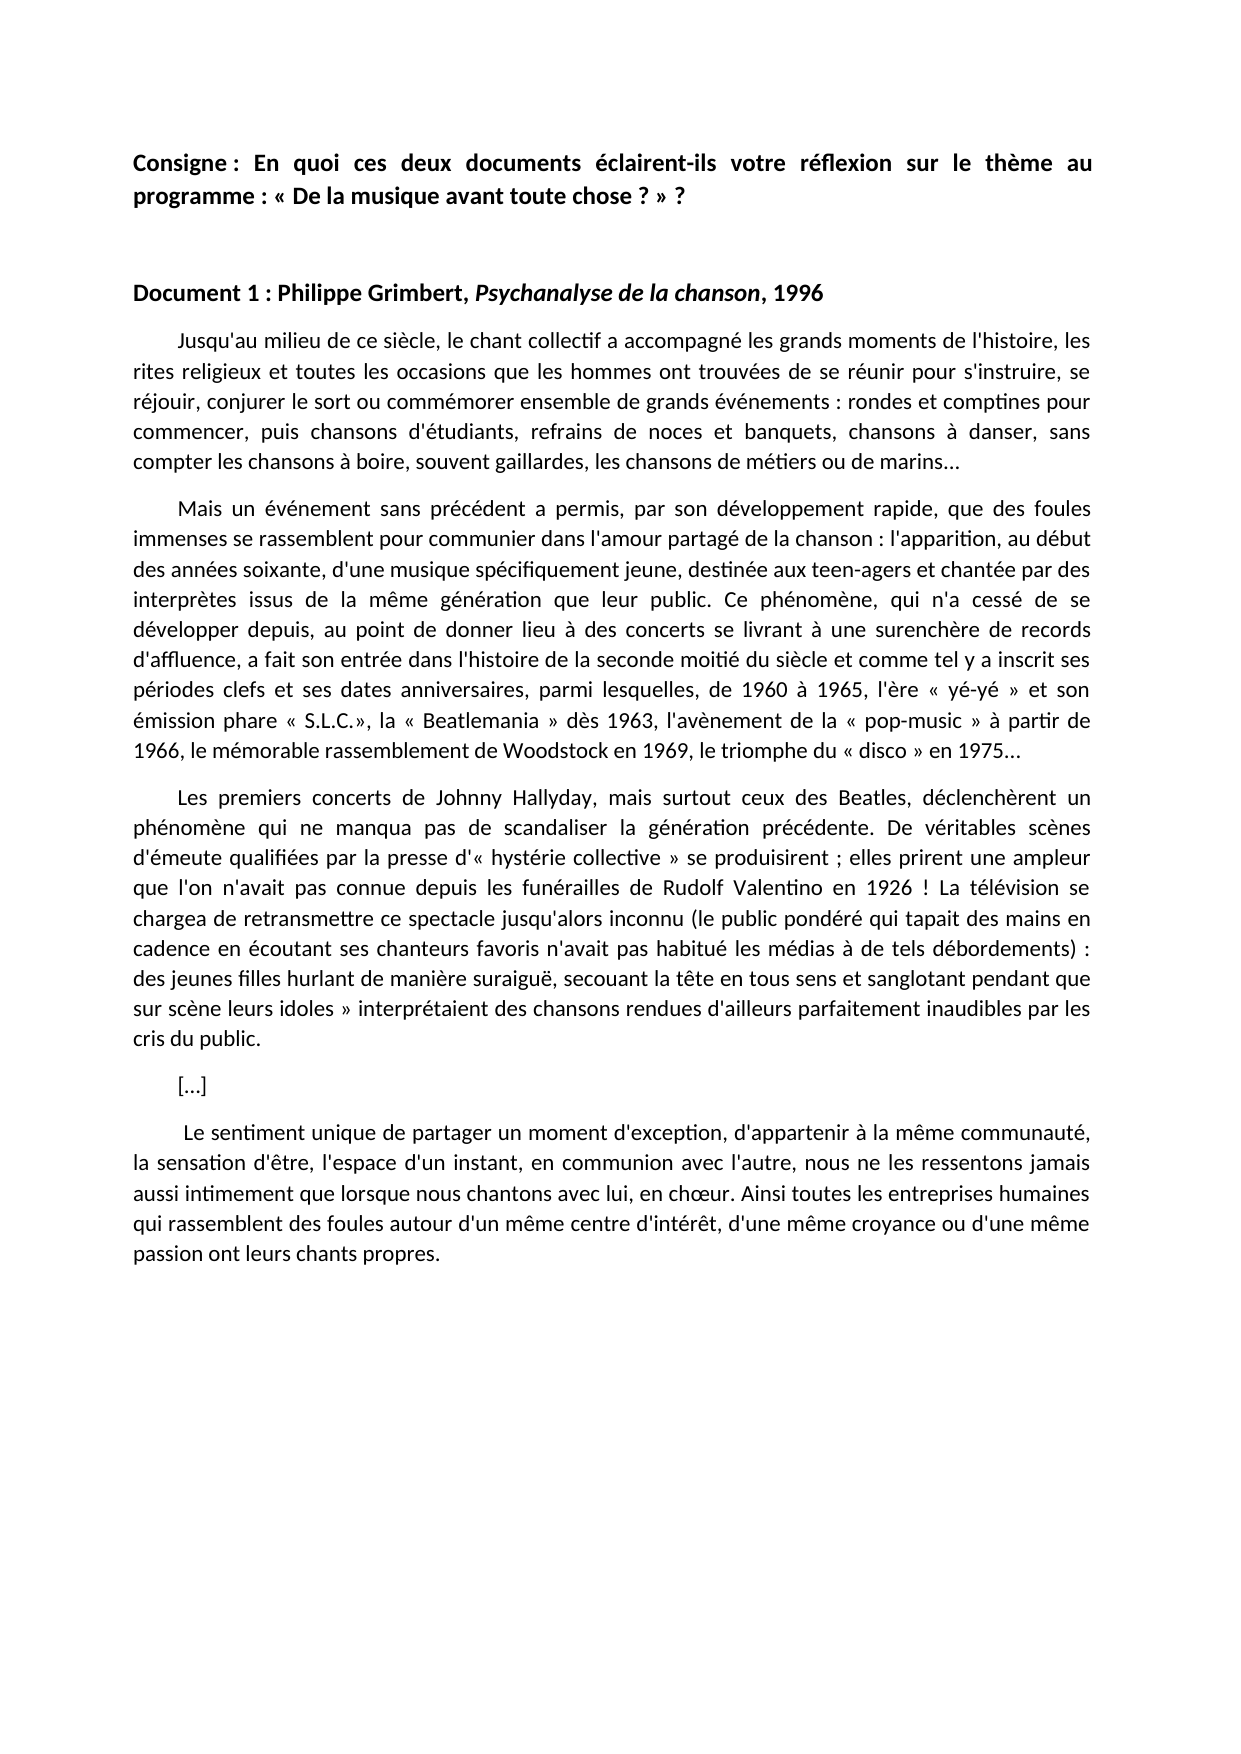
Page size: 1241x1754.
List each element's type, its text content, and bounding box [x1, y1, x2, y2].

text Le sentiment unique de partager un moment d'exception, d'appartenir à la même communauté, la sensation d'être, l'espace d'un instant, en communion avec l'autre, nous ne les ressentons jamais aussi intimement que lorsque nous chantons avec lui, en chœur. Ainsi toutes les entreprises humaines qui rassemblent des foules autour d'un même centre d'intérêt, d'une même croyance ou d'une même passion ont leurs chants propres. [133, 1118, 1093, 1267]
text Document 1 : Philippe Grimbert, Psychanalyse de la chanson, 1996 [133, 277, 1093, 307]
text […] [133, 1071, 1093, 1099]
text Mais un événement sans précédent a permis, par son développement rapide, que des foules immenses se rassemblent pour communier dans l'amour partagé de la chanson : l'apparition, au début des années soixante, d'une musique spécifiquement jeune, destinée aux teen-agers et chantée par des interprètes issus de la même génération que leur public. Ce phénomène, qui n'a cessé de se développer depuis, au point de donner lieu à des concerts se livrant à une surenchère de records d'affluence, a fait son entrée dans l'histoire de la seconde moitié du siècle et comme tel y a inscrit ses périodes clefs et ses dates anniversaires, parmi lesquelles, de 1960 à 1965, l'ère « yé-yé » et son émission phare « S.L.C.», la « Beatlemania » dès 1963, l'avènement de la « pop-music » à partir de 1966, le mémorable rassemblement de Woodstock en 1969, le triomphe du « disco » en 1975... [133, 494, 1093, 764]
text Consigne : En quoi ces deux documents éclairent-ils votre réflexion sur le thème au programme : « De la musique avant toute chose ? » ? [133, 148, 1093, 211]
text Jusqu'au milieu de ce siècle, le chant collectif a accompagné les grands moments de l'histoire, les rites religieux et toutes les occasions que les hommes ont trouvées de se réunir pour s'instruire, se réjouir, conjurer le sort ou commémorer ensemble de grands événements : rondes et comptines pour commencer, puis chansons d'étudiants, refrains de noces et banquets, chansons à danser, sans compter les chansons à boire, souvent gaillardes, les chansons de métiers ou de marins... [133, 327, 1093, 475]
text Les premiers concerts de Johnny Hallyday, mais surtout ceux des Beatles, déclenchèrent un phénomène qui ne manqua pas de scandaliser la génération précédente. De véritables scènes d'émeute qualifiées par la presse d'« hystérie collective » se produisirent ; elles prirent une ampleur que l'on n'avait pas connue depuis les funérailles de Rudolf Valentino en 1926 ! La télévision se chargea de retransmettre ce spectacle jusqu'alors inconnu (le public pondéré qui tapait des mains en cadence en écoutant ses chanteurs favoris n'avait pas habitué les médias à de tels débordements) : des jeunes filles hurlant de manière suraiguë, secouant la tête en tous sens et sanglotant pendant que sur scène leurs idoles » interprétaient des chansons rendues d'ailleurs parfaitement inaudibles par les cris du public. [133, 783, 1093, 1052]
